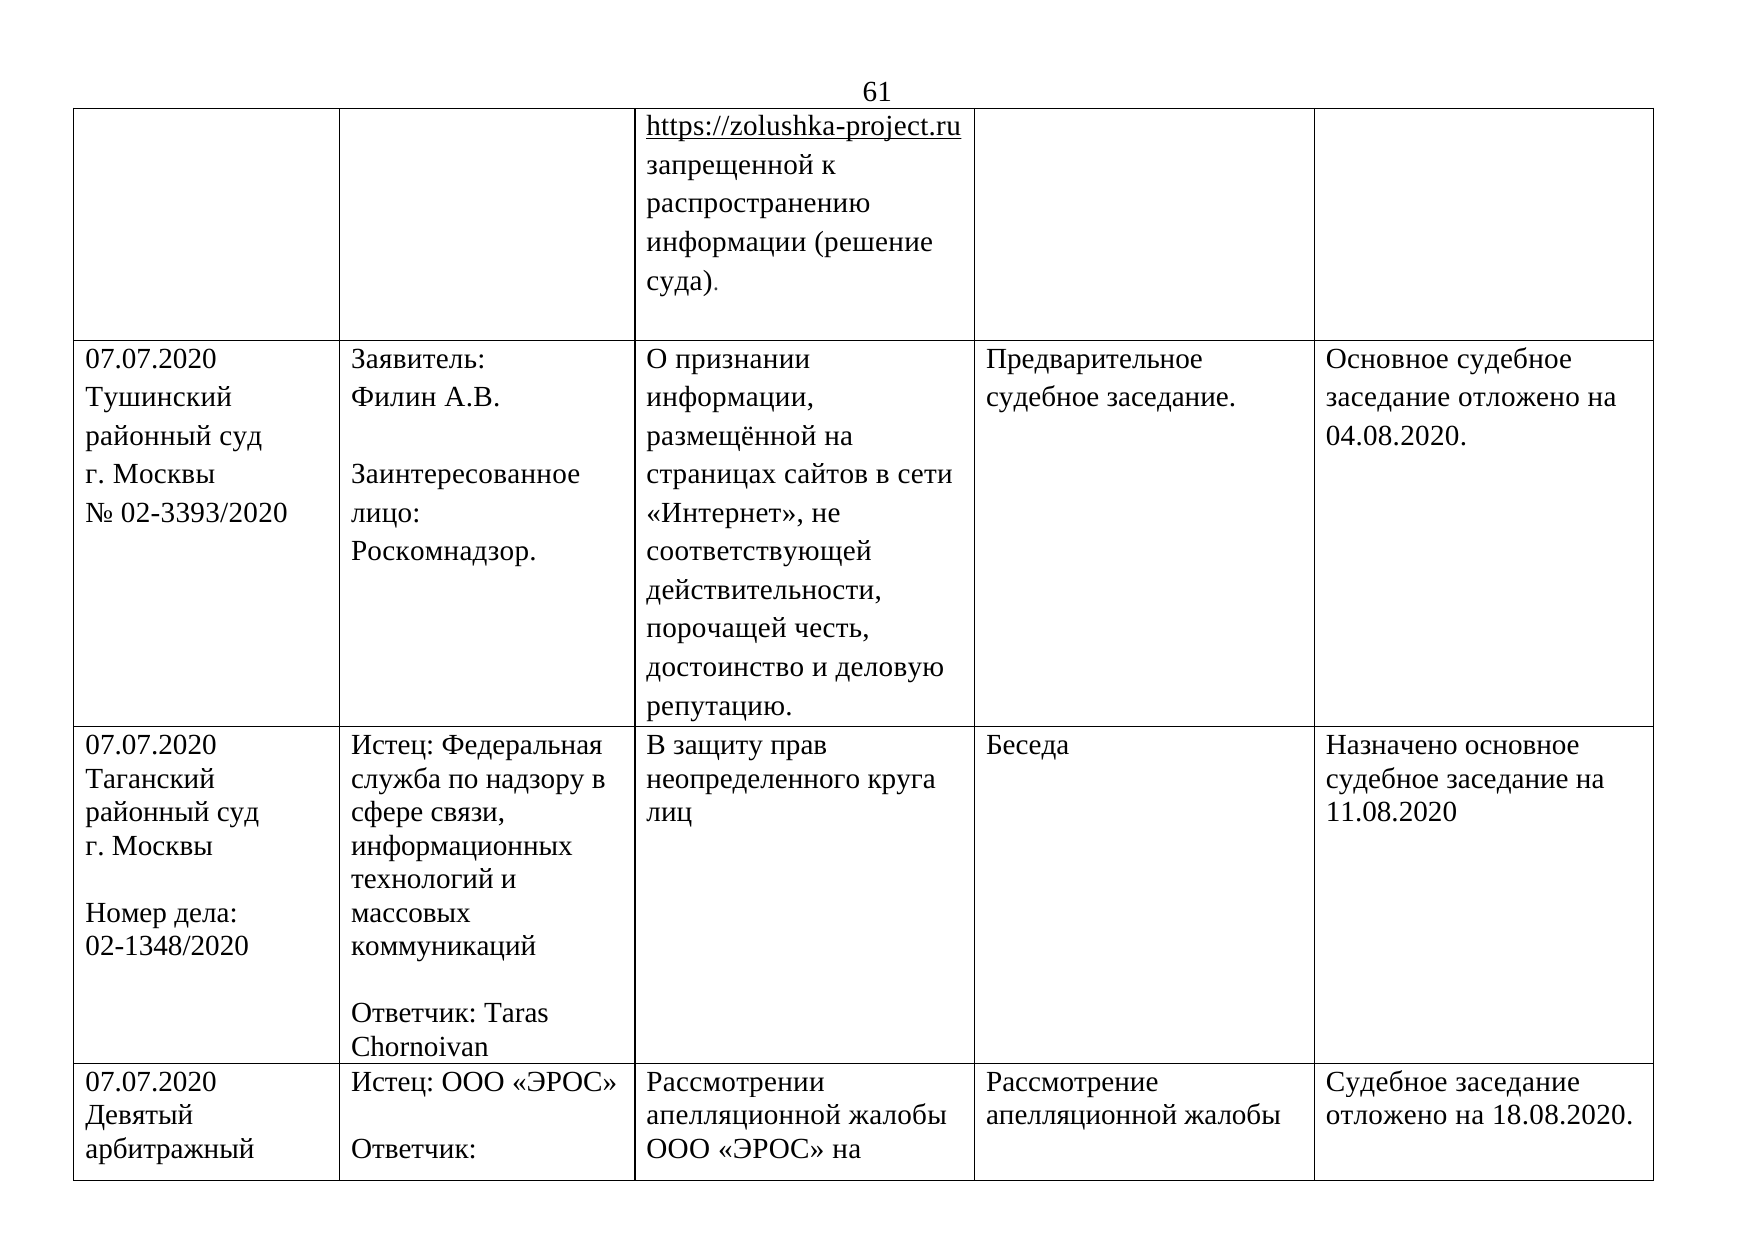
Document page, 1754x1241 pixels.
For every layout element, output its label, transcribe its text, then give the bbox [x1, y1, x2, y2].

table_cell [636, 1064, 974, 1180]
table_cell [74, 1064, 339, 1180]
table_cell Назначено основное судебное заседание на 11.08.2020 [1315, 727, 1653, 1063]
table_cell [340, 109, 634, 340]
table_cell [636, 109, 974, 340]
table_cell Заявитель: Филин А.В. Заинтересованное лицо: Роскомнадзор. [340, 341, 634, 726]
table_cell В защиту прав неопределенного круга лиц [636, 727, 974, 1063]
table_cell Беседа [975, 727, 1314, 1063]
table_cell О признании информации, размещённой на страницах сайтов в сети «Интернет», не соответствующей действительности, порочащей честь, достоинство и деловую репутацию. [636, 341, 974, 726]
table_cell 07.07.2020 Таганский районный суд г. Москвы Номер дела: 02-1348/2020 [74, 727, 339, 1063]
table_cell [340, 1064, 634, 1180]
table_cell Основное судебное заседание отложено на 04.08.2020. [1315, 341, 1653, 726]
table_cell Предварительное судебное заседание. [975, 341, 1314, 726]
table_cell 07.07.2020 Тушинский районный суд г. Москвы № 02-3393/2020 [74, 341, 339, 726]
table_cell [975, 1064, 1314, 1180]
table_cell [1315, 109, 1653, 340]
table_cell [74, 109, 339, 340]
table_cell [975, 109, 1314, 340]
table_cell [1315, 1064, 1653, 1180]
table_cell Истец: Федеральная служба по надзору в сфере связи, информационных технологий и массовых коммуникаций Ответчик: Taras Chornoivan [340, 727, 634, 1063]
